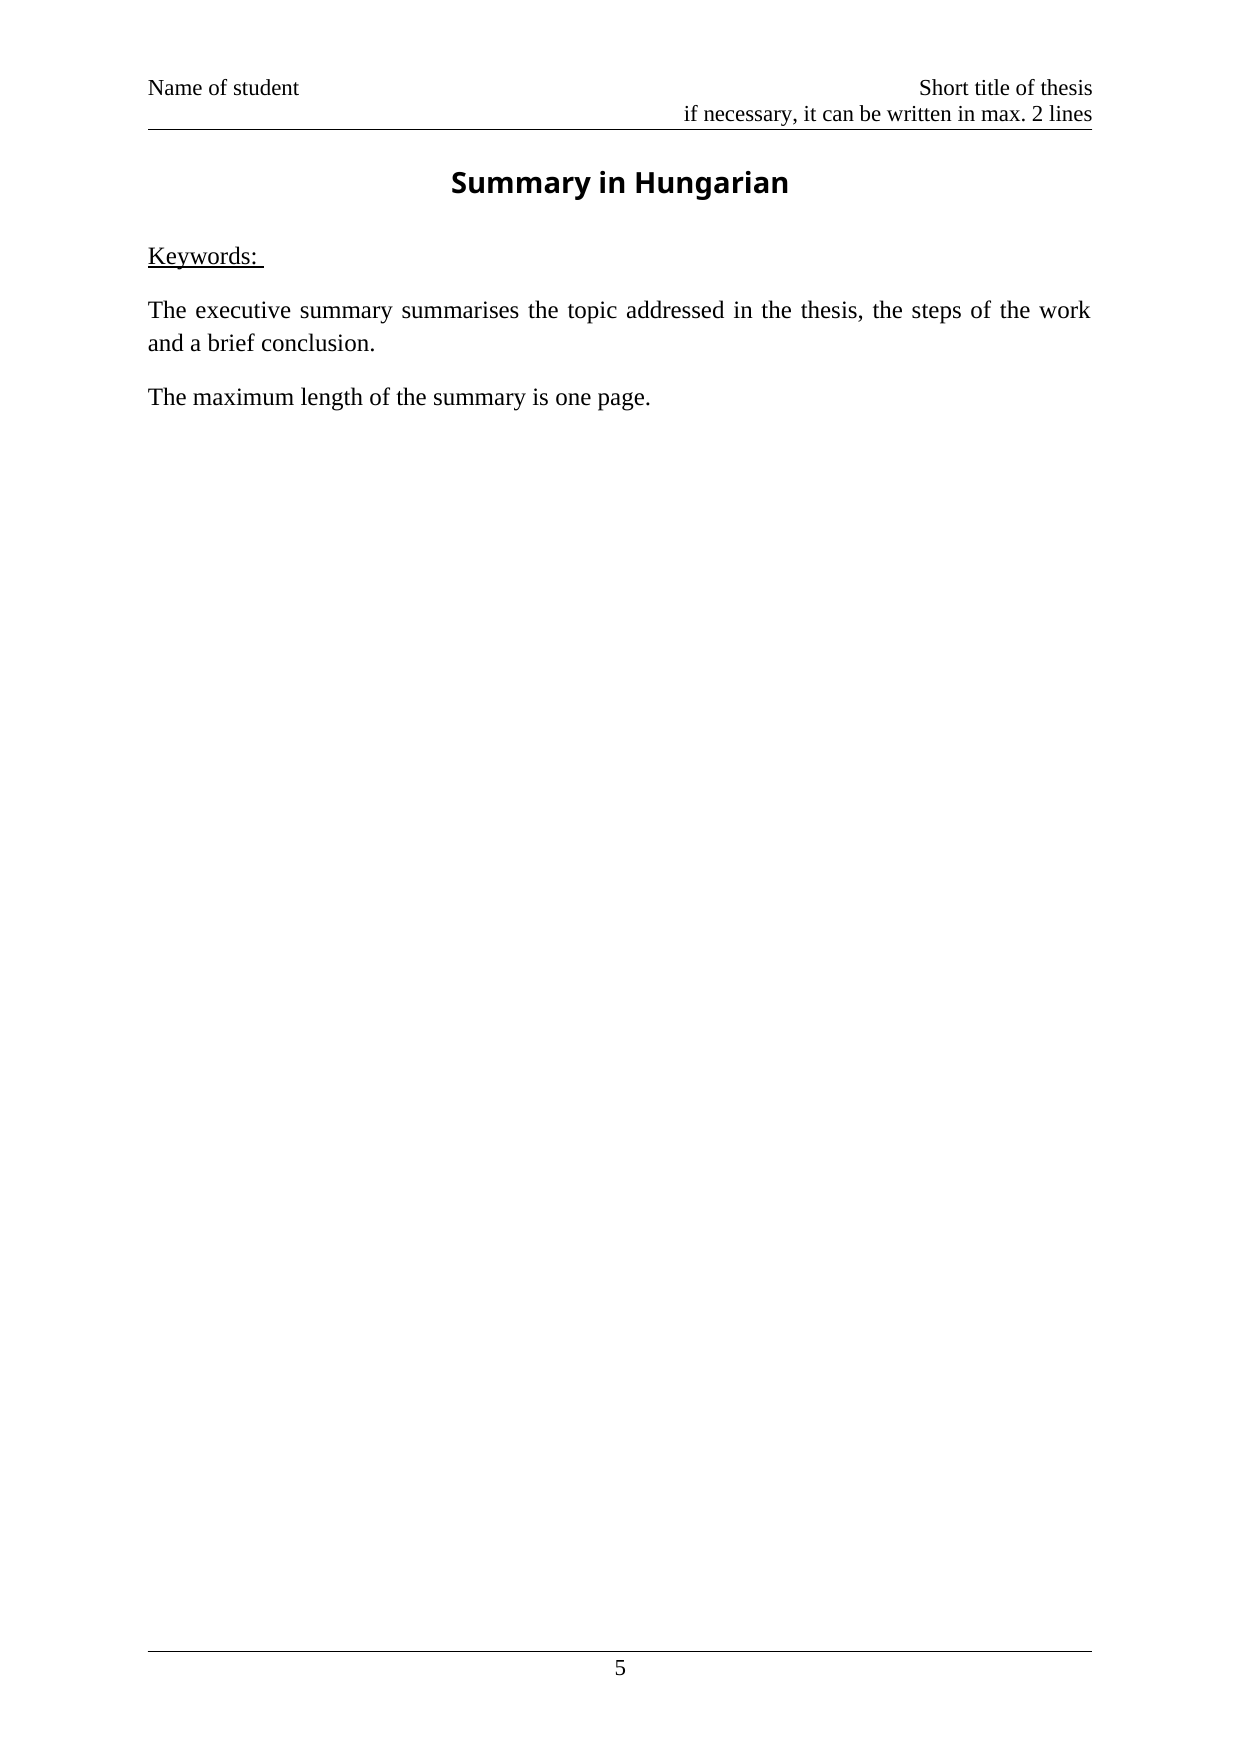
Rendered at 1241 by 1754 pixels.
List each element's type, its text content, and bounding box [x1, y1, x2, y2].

subtitle Summary in Hungarian [148, 162, 1092, 202]
text The maximum length of the summary is one page. [148, 382, 1092, 411]
text The executive summary summarises the topic addressed in the thesis, the steps of the work and a brief conclusion. [148, 295, 1092, 357]
text Keywords: [148, 241, 1092, 270]
